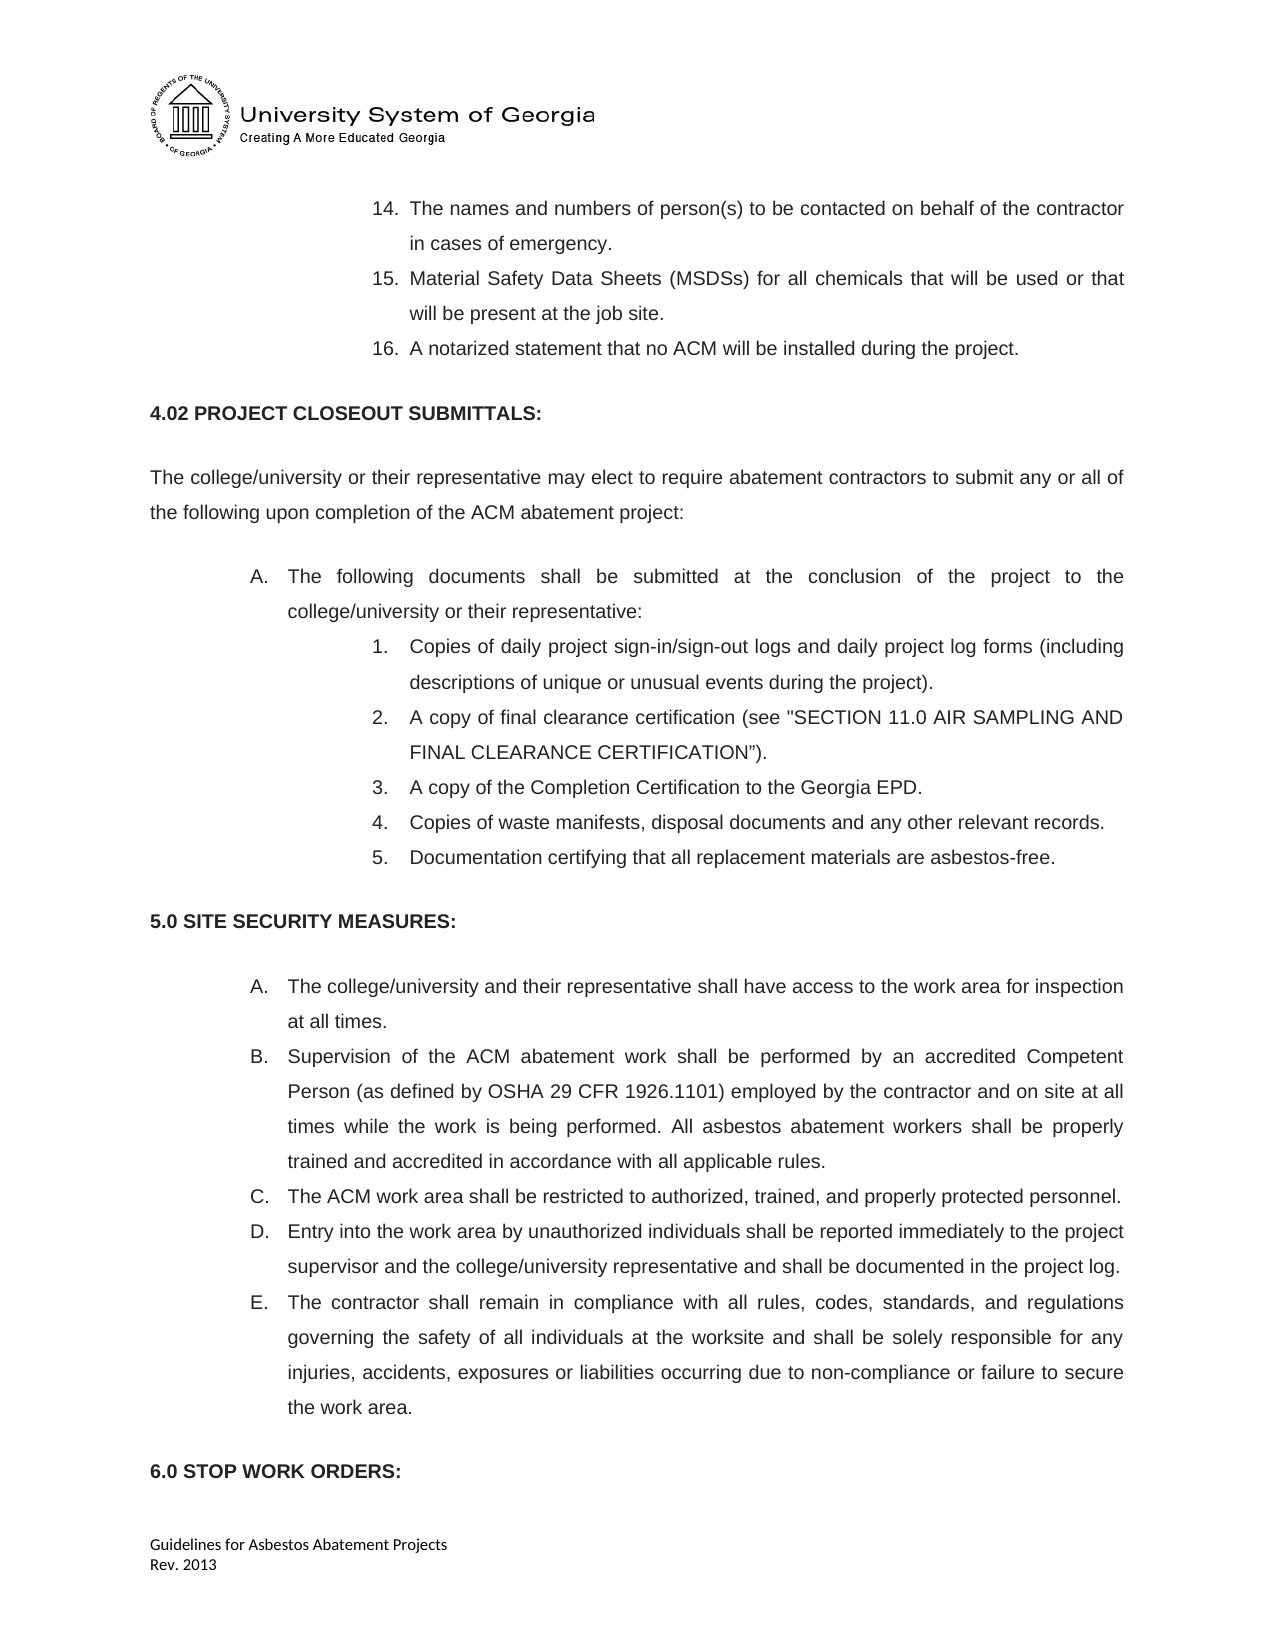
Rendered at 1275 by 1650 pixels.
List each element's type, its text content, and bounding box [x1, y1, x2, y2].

list A copy of the Completion Certification to the Georgia EPD. [372, 776, 1125, 798]
text 5.0 SITE SECURITY MEASURES: [150, 910, 1125, 933]
list Documentation certifying that all replacement materials are asbestos-free. [372, 846, 1125, 869]
list The names and numbers of person(s) to be contacted on behalf of the contractor in cases of emergency. [372, 197, 1125, 255]
text 6.0 STOP WORK ORDERS: [150, 1460, 1125, 1483]
list Copies of waste manifests, disposal documents and any other relevant records. [372, 811, 1125, 834]
list The contractor shall remain in compliance with all rules, codes, standards, and regulations governing the safety of all individuals at the worksite and shall be solely responsible for any injuries, accidents, exposures or liabilities occurring due to non-compliance or failure to secure the work area. [250, 1291, 1125, 1418]
list Copies of daily project sign-in/sign-out logs and daily project log forms (including descriptions of unique or unusual events during the project). [372, 635, 1125, 693]
list The ACM work area shall be restricted to authorized, trained, and properly protected personnel. [250, 1185, 1125, 1208]
list A copy of final clearance certification (see "SECTION 11.0 AIR SAMPLING AND FINAL CLEARANCE CERTIFICATION”). [372, 706, 1125, 763]
list A notarized statement that no ACM will be installed during the project. [372, 337, 1125, 360]
list Supervision of the ACM abatement work shall be performed by an accredited Competent Person (as defined by OSHA 29 CFR 1926.1101) employed by the contractor and on site at all times while the work is being performed. All asbestos abatement workers shall be properly trained and accredited in accordance with all applicable rules. [250, 1045, 1125, 1173]
list The following documents shall be submitted at the conclusion of the project to the college/university or their representative: [250, 565, 1125, 623]
list Entry into the work area by unauthorized individuals shall be reported immediately to the project supervisor and the college/university representative and shall be documented in the project log. [250, 1220, 1125, 1278]
picture [150, 75, 594, 157]
list The college/university and their representative shall have access to the work area for inspection at all times. [250, 974, 1125, 1032]
list Material Safety Data Sheets (MSDSs) for all chemicals that will be used or that will be present at the job site. [372, 267, 1125, 325]
text 4.02 PROJECT CLOSEOUT SUBMITTALS: [150, 402, 1125, 424]
text The college/university or their representative may elect to require abatement contractors to submit any or all of the following upon completion of the ACM abatement project: [150, 466, 1125, 524]
